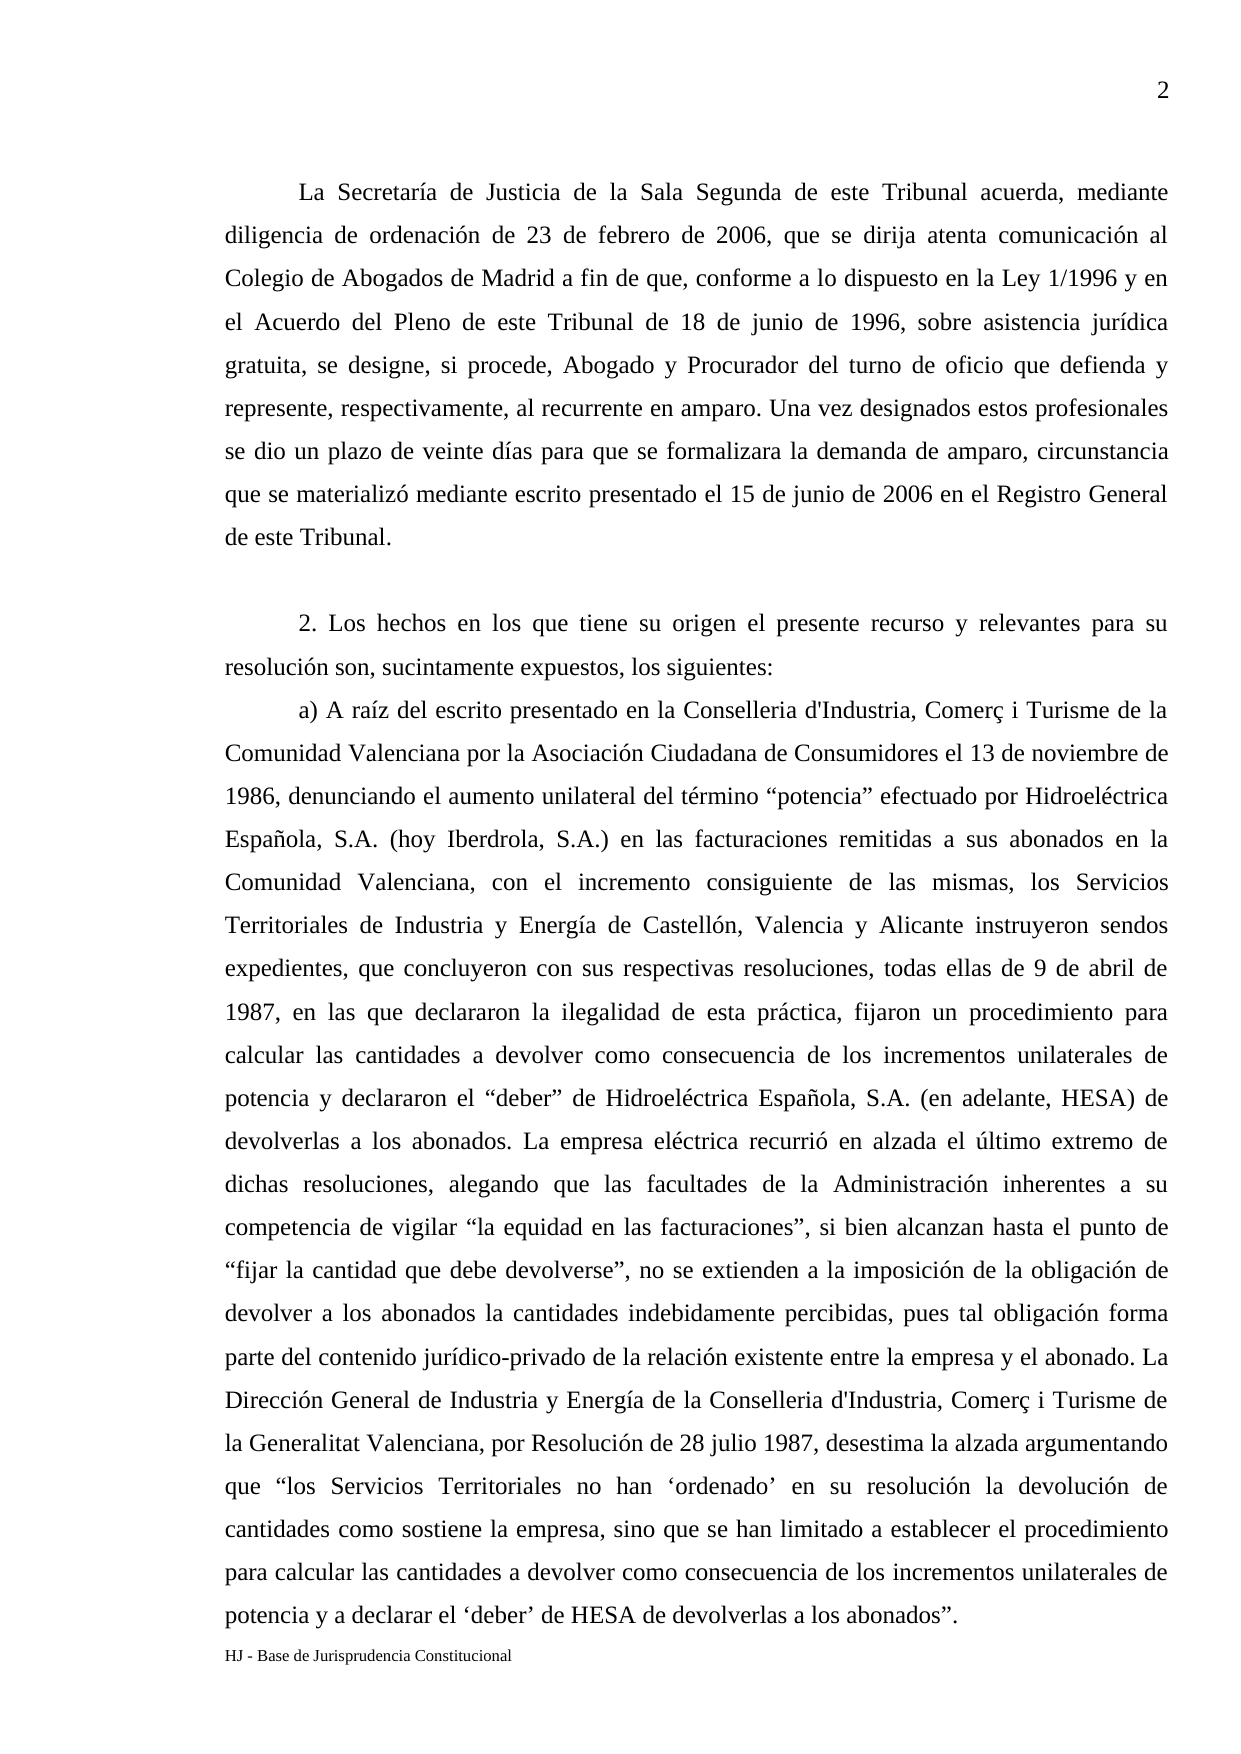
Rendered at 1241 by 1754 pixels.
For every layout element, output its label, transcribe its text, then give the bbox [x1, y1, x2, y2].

text La Secretaría de Justicia de la Sala Segunda de este Tribunal acuerda, mediante diligencia de ordenación de 23 de febrero de 2006, que se dirija atenta comunicación al Colegio de Abogados de Madrid a fin de que, conforme a lo dispuesto en la Ley 1/1996 y en el Acuerdo del Pleno de este Tribunal de 18 de junio de 1996, sobre asistencia jurídica gratuita, se designe, si procede, Abogado y Procurador del turno de oficio que defienda y represente, respectivamente, al recurrente en amparo. Una vez designados estos profesionales se dio un plazo de veinte días para que se formalizara la demanda de amparo, circunstancia que se materializó mediante escrito presentado el 15 de junio de 2006 en el Registro General de este Tribunal. [224, 177, 1169, 551]
text 2. Los hechos en los que tiene su origen el presente recurso y relevantes para su resolución son, sucintamente expuestos, los siguientes: [224, 608, 1169, 680]
text a) A raíz del escrito presentado en la Conselleria d'Industria, Comerç i Turisme de la Comunidad Valenciana por la Asociación Ciudadana de Consumidores el 13 de noviembre de 1986, denunciando el aumento unilateral del término “potencia” efectuado por Hidroeléctrica Española, S.A. (hoy Iberdrola, S.A.) en las facturaciones remitidas a sus abonados en la Comunidad Valenciana, con el incremento consiguiente de las mismas, los Servicios Territoriales de Industria y Energía de Castellón, Valencia y Alicante instruyeron sendos expedientes, que concluyeron con sus respectivas resoluciones, todas ellas de 9 de abril de 1987, en las que declararon la ilegalidad de esta práctica, fijaron un procedimiento para calcular las cantidades a devolver como consecuencia de los incrementos unilaterales de potencia y declararon el “deber” de Hidroeléctrica Española, S.A. (en adelante, HESA) de devolverlas a los abonados. La empresa eléctrica recurrió en alzada el último extremo de dichas resoluciones, alegando que las facultades de la Administración inherentes a su competencia de vigilar “la equidad en las facturaciones”, si bien alcanzan hasta el punto de “fijar la cantidad que debe devolverse”, no se extienden a la imposición de la obligación de devolver a los abonados la cantidades indebidamente percibidas, pues tal obligación forma parte del contenido jurídico-privado de la relación existente entre la empresa y el abonado. La Dirección General de Industria y Energía de la Conselleria d'Industria, Comerç i Turisme de la Generalitat Valenciana, por Resolución de 28 julio 1987, desestima la alzada argumentando que “los Servicios Territoriales no han ‘ordenado’ en su resolución la devolución de cantidades como sostiene la empresa, sino que se han limitado a establecer el procedimiento para calcular las cantidades a devolver como consecuencia de los incrementos unilaterales de potencia y a declarar el ‘deber’ de HESA de devolverlas a los abonados”. [224, 695, 1169, 1629]
